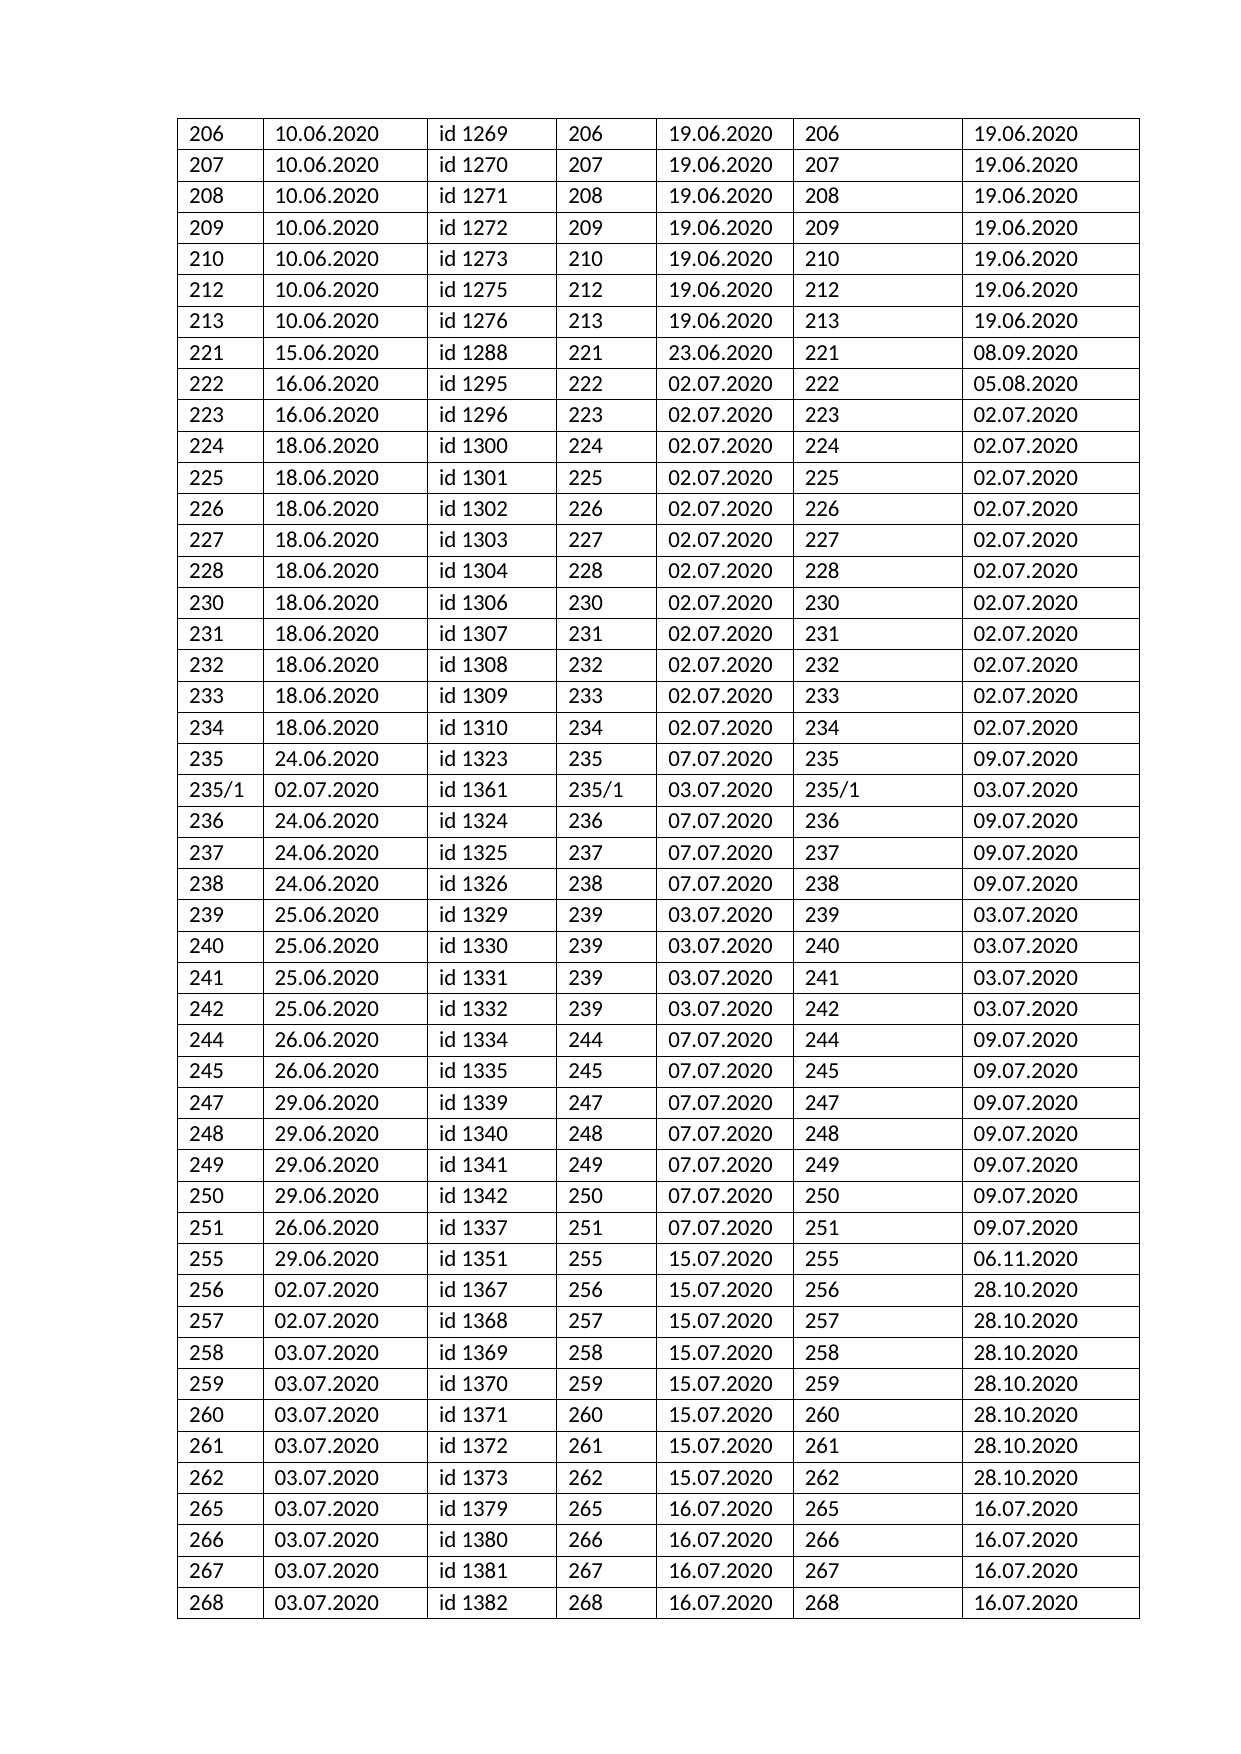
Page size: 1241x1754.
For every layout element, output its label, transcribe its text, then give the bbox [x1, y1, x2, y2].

table_cell 07.07.2020 [657, 869, 793, 899]
table_cell id 1330 [428, 932, 556, 962]
table_cell 210 [178, 244, 263, 274]
table_cell 10.06.2020 [264, 182, 427, 212]
table_cell 236 [557, 807, 656, 837]
table_cell 03.07.2020 [264, 1338, 427, 1368]
table_cell 15.07.2020 [657, 1400, 793, 1431]
table_cell 262 [178, 1463, 263, 1493]
table_cell 16.07.2020 [657, 1588, 793, 1618]
table_cell 249 [178, 1150, 263, 1181]
table_cell 212 [794, 275, 962, 306]
table_cell 247 [557, 1088, 656, 1118]
table_cell 234 [178, 713, 263, 743]
table_cell id 1295 [428, 369, 556, 399]
table_cell 234 [557, 713, 656, 743]
table_cell 03.07.2020 [264, 1369, 427, 1399]
table_cell id 1381 [428, 1557, 556, 1587]
table_cell 15.07.2020 [657, 1369, 793, 1399]
table_cell 221 [557, 338, 656, 368]
table_cell 250 [557, 1182, 656, 1212]
table_cell 228 [557, 557, 656, 587]
table_cell 02.07.2020 [963, 494, 1139, 524]
table_cell id 1273 [428, 244, 556, 274]
table_cell id 1306 [428, 588, 556, 618]
table_cell 259 [178, 1369, 263, 1399]
table_cell 208 [178, 182, 263, 212]
table_cell id 1332 [428, 994, 556, 1024]
table_cell 15.07.2020 [657, 1244, 793, 1274]
table_cell 260 [557, 1400, 656, 1431]
table_cell 05.08.2020 [963, 369, 1139, 399]
table_cell 224 [178, 432, 263, 462]
table_cell 19.06.2020 [657, 244, 793, 274]
table_cell 259 [794, 1369, 962, 1399]
table_cell 239 [557, 963, 656, 993]
table_cell 248 [557, 1119, 656, 1149]
table_cell 03.07.2020 [657, 963, 793, 993]
table_cell 25.06.2020 [264, 994, 427, 1024]
table_cell 26.06.2020 [264, 1025, 427, 1056]
table_cell 248 [794, 1119, 962, 1149]
table_cell 226 [178, 494, 263, 524]
table_cell 02.07.2020 [264, 1275, 427, 1306]
table_cell 206 [557, 119, 656, 149]
table_cell 19.06.2020 [657, 213, 793, 243]
table_cell 261 [794, 1432, 962, 1462]
table_cell 02.07.2020 [657, 713, 793, 743]
table_cell id 1300 [428, 432, 556, 462]
table_cell 250 [794, 1182, 962, 1212]
table_cell 08.09.2020 [963, 338, 1139, 368]
table_cell 18.06.2020 [264, 525, 427, 556]
table_cell 236 [178, 807, 263, 837]
table_cell 242 [178, 994, 263, 1024]
table_cell id 1304 [428, 557, 556, 587]
table_cell id 1309 [428, 682, 556, 712]
table_cell 237 [794, 838, 962, 868]
table_cell 249 [794, 1150, 962, 1181]
table_cell 235 [794, 744, 962, 774]
table_cell 02.07.2020 [657, 369, 793, 399]
table_cell 07.07.2020 [657, 807, 793, 837]
table_cell 268 [794, 1588, 962, 1618]
table_cell 232 [794, 650, 962, 681]
table_cell 228 [794, 557, 962, 587]
table_cell 213 [557, 307, 656, 337]
table_cell 19.06.2020 [657, 150, 793, 181]
table_cell 18.06.2020 [264, 682, 427, 712]
table_cell 227 [557, 525, 656, 556]
table_cell 18.06.2020 [264, 463, 427, 493]
table_cell 09.07.2020 [963, 1119, 1139, 1149]
table_cell 23.06.2020 [657, 338, 793, 368]
table_cell 241 [794, 963, 962, 993]
table_cell 09.07.2020 [963, 838, 1139, 868]
table_cell 206 [178, 119, 263, 149]
table_cell 15.07.2020 [657, 1463, 793, 1493]
table_cell 03.07.2020 [963, 775, 1139, 806]
table_cell 262 [794, 1463, 962, 1493]
table_cell 07.07.2020 [657, 744, 793, 774]
table_cell id 1325 [428, 838, 556, 868]
table_cell 15.07.2020 [657, 1338, 793, 1368]
table_cell id 1340 [428, 1119, 556, 1149]
table_cell 268 [557, 1588, 656, 1618]
table_cell 02.07.2020 [963, 525, 1139, 556]
table_cell 19.06.2020 [657, 275, 793, 306]
table_cell 235 [178, 744, 263, 774]
table_cell 244 [178, 1025, 263, 1056]
table_cell 28.10.2020 [963, 1275, 1139, 1306]
table_cell 261 [557, 1432, 656, 1462]
table_cell 251 [794, 1213, 962, 1243]
table_cell 207 [178, 150, 263, 181]
table_cell 259 [557, 1369, 656, 1399]
table_cell id 1369 [428, 1338, 556, 1368]
table_cell 15.07.2020 [657, 1432, 793, 1462]
table_cell id 1301 [428, 463, 556, 493]
table_cell 222 [178, 369, 263, 399]
table_cell 255 [178, 1244, 263, 1274]
table_cell 24.06.2020 [264, 869, 427, 899]
table_cell 28.10.2020 [963, 1432, 1139, 1462]
table_cell 227 [178, 525, 263, 556]
table_cell 28.10.2020 [963, 1400, 1139, 1431]
table_cell 09.07.2020 [963, 807, 1139, 837]
table_cell 251 [178, 1213, 263, 1243]
table_cell 223 [794, 400, 962, 431]
table_cell 238 [178, 869, 263, 899]
table_cell 255 [557, 1244, 656, 1274]
table_cell 16.07.2020 [657, 1525, 793, 1556]
table_cell 267 [794, 1557, 962, 1587]
table_cell id 1270 [428, 150, 556, 181]
table_cell 28.10.2020 [963, 1307, 1139, 1337]
table_cell 10.06.2020 [264, 307, 427, 337]
table_cell 227 [794, 525, 962, 556]
table_cell 02.07.2020 [264, 775, 427, 806]
table_cell 239 [178, 900, 263, 931]
table_cell 241 [178, 963, 263, 993]
table_cell 03.07.2020 [963, 994, 1139, 1024]
table_cell id 1380 [428, 1525, 556, 1556]
table_cell 247 [178, 1088, 263, 1118]
table_cell 29.06.2020 [264, 1182, 427, 1212]
table_cell 02.07.2020 [657, 463, 793, 493]
table_cell 244 [557, 1025, 656, 1056]
table_cell 03.07.2020 [963, 932, 1139, 962]
table_cell 10.06.2020 [264, 244, 427, 274]
table_cell 19.06.2020 [963, 182, 1139, 212]
table_cell 02.07.2020 [657, 619, 793, 649]
table_cell 07.07.2020 [657, 1150, 793, 1181]
table_cell 239 [557, 994, 656, 1024]
table_cell 07.07.2020 [657, 1119, 793, 1149]
table_cell 231 [794, 619, 962, 649]
table_cell 26.06.2020 [264, 1213, 427, 1243]
table_cell 02.07.2020 [963, 400, 1139, 431]
table_cell 260 [178, 1400, 263, 1431]
table_cell 29.06.2020 [264, 1088, 427, 1118]
table_cell id 1275 [428, 275, 556, 306]
table_cell 15.07.2020 [657, 1275, 793, 1306]
table_cell 07.07.2020 [657, 1213, 793, 1243]
table_cell 09.07.2020 [963, 1182, 1139, 1212]
table_cell 235 [557, 744, 656, 774]
table_cell 29.06.2020 [264, 1119, 427, 1149]
table_cell 03.07.2020 [264, 1525, 427, 1556]
table_cell 257 [557, 1307, 656, 1337]
table_cell 258 [178, 1338, 263, 1368]
table_cell 257 [794, 1307, 962, 1337]
table_cell 265 [178, 1494, 263, 1524]
table_cell 07.07.2020 [657, 1088, 793, 1118]
table_cell id 1276 [428, 307, 556, 337]
table_cell 09.07.2020 [963, 1213, 1139, 1243]
table_cell 256 [178, 1275, 263, 1306]
table_cell 03.07.2020 [264, 1557, 427, 1587]
table_cell id 1296 [428, 400, 556, 431]
table_cell 02.07.2020 [963, 463, 1139, 493]
table_cell 19.06.2020 [963, 119, 1139, 149]
table_cell 25.06.2020 [264, 932, 427, 962]
table_cell id 1370 [428, 1369, 556, 1399]
table_cell 24.06.2020 [264, 744, 427, 774]
table_cell id 1372 [428, 1432, 556, 1462]
table_cell 03.07.2020 [657, 994, 793, 1024]
table_cell 255 [794, 1244, 962, 1274]
table_cell 210 [557, 244, 656, 274]
table_cell 18.06.2020 [264, 557, 427, 587]
table_cell 10.06.2020 [264, 119, 427, 149]
table_cell id 1373 [428, 1463, 556, 1493]
table_cell 18.06.2020 [264, 494, 427, 524]
table_cell id 1323 [428, 744, 556, 774]
table_cell 237 [178, 838, 263, 868]
table_cell 19.06.2020 [963, 244, 1139, 274]
table_cell 02.07.2020 [657, 682, 793, 712]
table_cell 18.06.2020 [264, 650, 427, 681]
table_cell 245 [178, 1057, 263, 1087]
table_cell 02.07.2020 [657, 650, 793, 681]
table_cell 206 [794, 119, 962, 149]
table_cell 16.07.2020 [657, 1494, 793, 1524]
table_cell 265 [794, 1494, 962, 1524]
table_cell 03.07.2020 [264, 1463, 427, 1493]
table_cell 02.07.2020 [963, 588, 1139, 618]
table_cell 237 [557, 838, 656, 868]
table_cell 03.07.2020 [264, 1400, 427, 1431]
table_cell 265 [557, 1494, 656, 1524]
table_cell 231 [178, 619, 263, 649]
table_cell 256 [794, 1275, 962, 1306]
table_cell 208 [557, 182, 656, 212]
table_cell 225 [557, 463, 656, 493]
table_cell id 1361 [428, 775, 556, 806]
table_cell 29.06.2020 [264, 1150, 427, 1181]
table_cell 02.07.2020 [657, 494, 793, 524]
table_cell 245 [557, 1057, 656, 1087]
table_cell 19.06.2020 [963, 213, 1139, 243]
table_cell 09.07.2020 [963, 1025, 1139, 1056]
table_cell 267 [178, 1557, 263, 1587]
table_cell 19.06.2020 [963, 307, 1139, 337]
table_cell 19.06.2020 [657, 307, 793, 337]
table_cell 02.07.2020 [657, 525, 793, 556]
table_cell 16.07.2020 [963, 1557, 1139, 1587]
table_cell 18.06.2020 [264, 588, 427, 618]
table_cell id 1382 [428, 1588, 556, 1618]
table_cell 230 [557, 588, 656, 618]
table_cell 03.07.2020 [264, 1494, 427, 1524]
table_cell 02.07.2020 [264, 1307, 427, 1337]
table_cell 210 [794, 244, 962, 274]
table_cell id 1307 [428, 619, 556, 649]
table_cell 208 [794, 182, 962, 212]
table_cell 231 [557, 619, 656, 649]
table_cell 03.07.2020 [657, 775, 793, 806]
table_cell id 1371 [428, 1400, 556, 1431]
table_cell 235/1 [794, 775, 962, 806]
table_cell 235/1 [178, 775, 263, 806]
table_cell 228 [178, 557, 263, 587]
table_cell 29.06.2020 [264, 1244, 427, 1274]
table_cell id 1271 [428, 182, 556, 212]
table_cell 251 [557, 1213, 656, 1243]
table_cell 18.06.2020 [264, 619, 427, 649]
table_cell 19.06.2020 [963, 150, 1139, 181]
table_cell 250 [178, 1182, 263, 1212]
table_cell 262 [557, 1463, 656, 1493]
table_cell 209 [557, 213, 656, 243]
table_cell id 1337 [428, 1213, 556, 1243]
table_cell 224 [557, 432, 656, 462]
table_cell id 1303 [428, 525, 556, 556]
table_cell 02.07.2020 [963, 682, 1139, 712]
table_cell id 1379 [428, 1494, 556, 1524]
table_cell 19.06.2020 [963, 275, 1139, 306]
table_cell 207 [557, 150, 656, 181]
table_cell 16.07.2020 [963, 1525, 1139, 1556]
table_cell 24.06.2020 [264, 807, 427, 837]
table_cell id 1368 [428, 1307, 556, 1337]
table_cell 239 [794, 900, 962, 931]
table_cell 258 [557, 1338, 656, 1368]
table_cell 213 [178, 307, 263, 337]
table_cell 16.07.2020 [963, 1588, 1139, 1618]
table_cell 225 [178, 463, 263, 493]
table_cell 18.06.2020 [264, 713, 427, 743]
table_cell 15.06.2020 [264, 338, 427, 368]
table_cell 26.06.2020 [264, 1057, 427, 1087]
table_cell 226 [557, 494, 656, 524]
table_cell 236 [794, 807, 962, 837]
table_cell 221 [794, 338, 962, 368]
table_cell 16.07.2020 [963, 1494, 1139, 1524]
table_cell id 1367 [428, 1275, 556, 1306]
table_cell 16.06.2020 [264, 369, 427, 399]
table_cell 18.06.2020 [264, 432, 427, 462]
table_cell id 1269 [428, 119, 556, 149]
table_cell 28.10.2020 [963, 1463, 1139, 1493]
table_cell id 1329 [428, 900, 556, 931]
table_cell 02.07.2020 [657, 588, 793, 618]
table_cell 258 [794, 1338, 962, 1368]
table_cell 10.06.2020 [264, 213, 427, 243]
table_cell 247 [794, 1088, 962, 1118]
table_cell 10.06.2020 [264, 275, 427, 306]
table_cell id 1308 [428, 650, 556, 681]
table_cell 09.07.2020 [963, 869, 1139, 899]
table_cell 212 [178, 275, 263, 306]
table_cell 02.07.2020 [963, 619, 1139, 649]
table_cell 245 [794, 1057, 962, 1087]
table_cell 209 [178, 213, 263, 243]
table_cell id 1326 [428, 869, 556, 899]
table_cell 25.06.2020 [264, 963, 427, 993]
table_cell 233 [794, 682, 962, 712]
table_cell id 1334 [428, 1025, 556, 1056]
table_cell 06.11.2020 [963, 1244, 1139, 1274]
table_cell 02.07.2020 [963, 713, 1139, 743]
table_cell 234 [794, 713, 962, 743]
table_cell 222 [794, 369, 962, 399]
table_cell 223 [557, 400, 656, 431]
table_cell 02.07.2020 [963, 650, 1139, 681]
table_cell 233 [557, 682, 656, 712]
table_cell 224 [794, 432, 962, 462]
table_cell 09.07.2020 [963, 1057, 1139, 1087]
table_cell id 1351 [428, 1244, 556, 1274]
table_cell 249 [557, 1150, 656, 1181]
table_cell id 1302 [428, 494, 556, 524]
table_cell 02.07.2020 [657, 557, 793, 587]
table_cell 25.06.2020 [264, 900, 427, 931]
table_cell 03.07.2020 [657, 932, 793, 962]
table_cell 232 [178, 650, 263, 681]
table_cell 02.07.2020 [657, 432, 793, 462]
table_cell 266 [178, 1525, 263, 1556]
table_cell 07.07.2020 [657, 1025, 793, 1056]
table_cell 15.07.2020 [657, 1307, 793, 1337]
table_cell 28.10.2020 [963, 1369, 1139, 1399]
table_cell id 1335 [428, 1057, 556, 1087]
table_cell id 1339 [428, 1088, 556, 1118]
table_cell 19.06.2020 [657, 119, 793, 149]
table_cell 10.06.2020 [264, 150, 427, 181]
table_cell 09.07.2020 [963, 1150, 1139, 1181]
table_cell 09.07.2020 [963, 1088, 1139, 1118]
table_cell 221 [178, 338, 263, 368]
table_cell 223 [178, 400, 263, 431]
table_cell 212 [557, 275, 656, 306]
table_cell 233 [178, 682, 263, 712]
table_cell 24.06.2020 [264, 838, 427, 868]
table_cell 257 [178, 1307, 263, 1337]
table_cell 209 [794, 213, 962, 243]
table_cell 232 [557, 650, 656, 681]
table_cell 266 [557, 1525, 656, 1556]
table_cell 03.07.2020 [963, 900, 1139, 931]
table_cell id 1272 [428, 213, 556, 243]
table_cell 09.07.2020 [963, 744, 1139, 774]
table_cell 240 [794, 932, 962, 962]
table_cell 238 [794, 869, 962, 899]
table_cell 213 [794, 307, 962, 337]
table_cell 239 [557, 900, 656, 931]
table_cell 03.07.2020 [963, 963, 1139, 993]
table_cell 07.07.2020 [657, 1057, 793, 1087]
table_cell id 1310 [428, 713, 556, 743]
table_cell 07.07.2020 [657, 1182, 793, 1212]
table_cell 268 [178, 1588, 263, 1618]
table_cell 239 [557, 932, 656, 962]
table_cell 230 [178, 588, 263, 618]
table_cell 16.07.2020 [657, 1557, 793, 1587]
table_cell 261 [178, 1432, 263, 1462]
table_cell 235/1 [557, 775, 656, 806]
table_cell 244 [794, 1025, 962, 1056]
table_cell id 1342 [428, 1182, 556, 1212]
table_cell 242 [794, 994, 962, 1024]
table_cell 260 [794, 1400, 962, 1431]
table_cell 07.07.2020 [657, 838, 793, 868]
table_cell 207 [794, 150, 962, 181]
table_cell 03.07.2020 [657, 900, 793, 931]
table_cell 240 [178, 932, 263, 962]
table_cell 248 [178, 1119, 263, 1149]
table_cell 267 [557, 1557, 656, 1587]
table_cell 02.07.2020 [963, 432, 1139, 462]
table_cell 02.07.2020 [963, 557, 1139, 587]
table_cell 226 [794, 494, 962, 524]
table_cell 03.07.2020 [264, 1432, 427, 1462]
table_cell id 1324 [428, 807, 556, 837]
table_cell 16.06.2020 [264, 400, 427, 431]
table_cell id 1331 [428, 963, 556, 993]
table_cell 238 [557, 869, 656, 899]
table_cell 222 [557, 369, 656, 399]
table_cell 28.10.2020 [963, 1338, 1139, 1368]
table_cell 256 [557, 1275, 656, 1306]
table_cell 266 [794, 1525, 962, 1556]
table_cell 02.07.2020 [657, 400, 793, 431]
table_cell id 1288 [428, 338, 556, 368]
table_cell 19.06.2020 [657, 182, 793, 212]
table_cell 03.07.2020 [264, 1588, 427, 1618]
table_cell id 1341 [428, 1150, 556, 1181]
table_cell 230 [794, 588, 962, 618]
table_cell 225 [794, 463, 962, 493]
